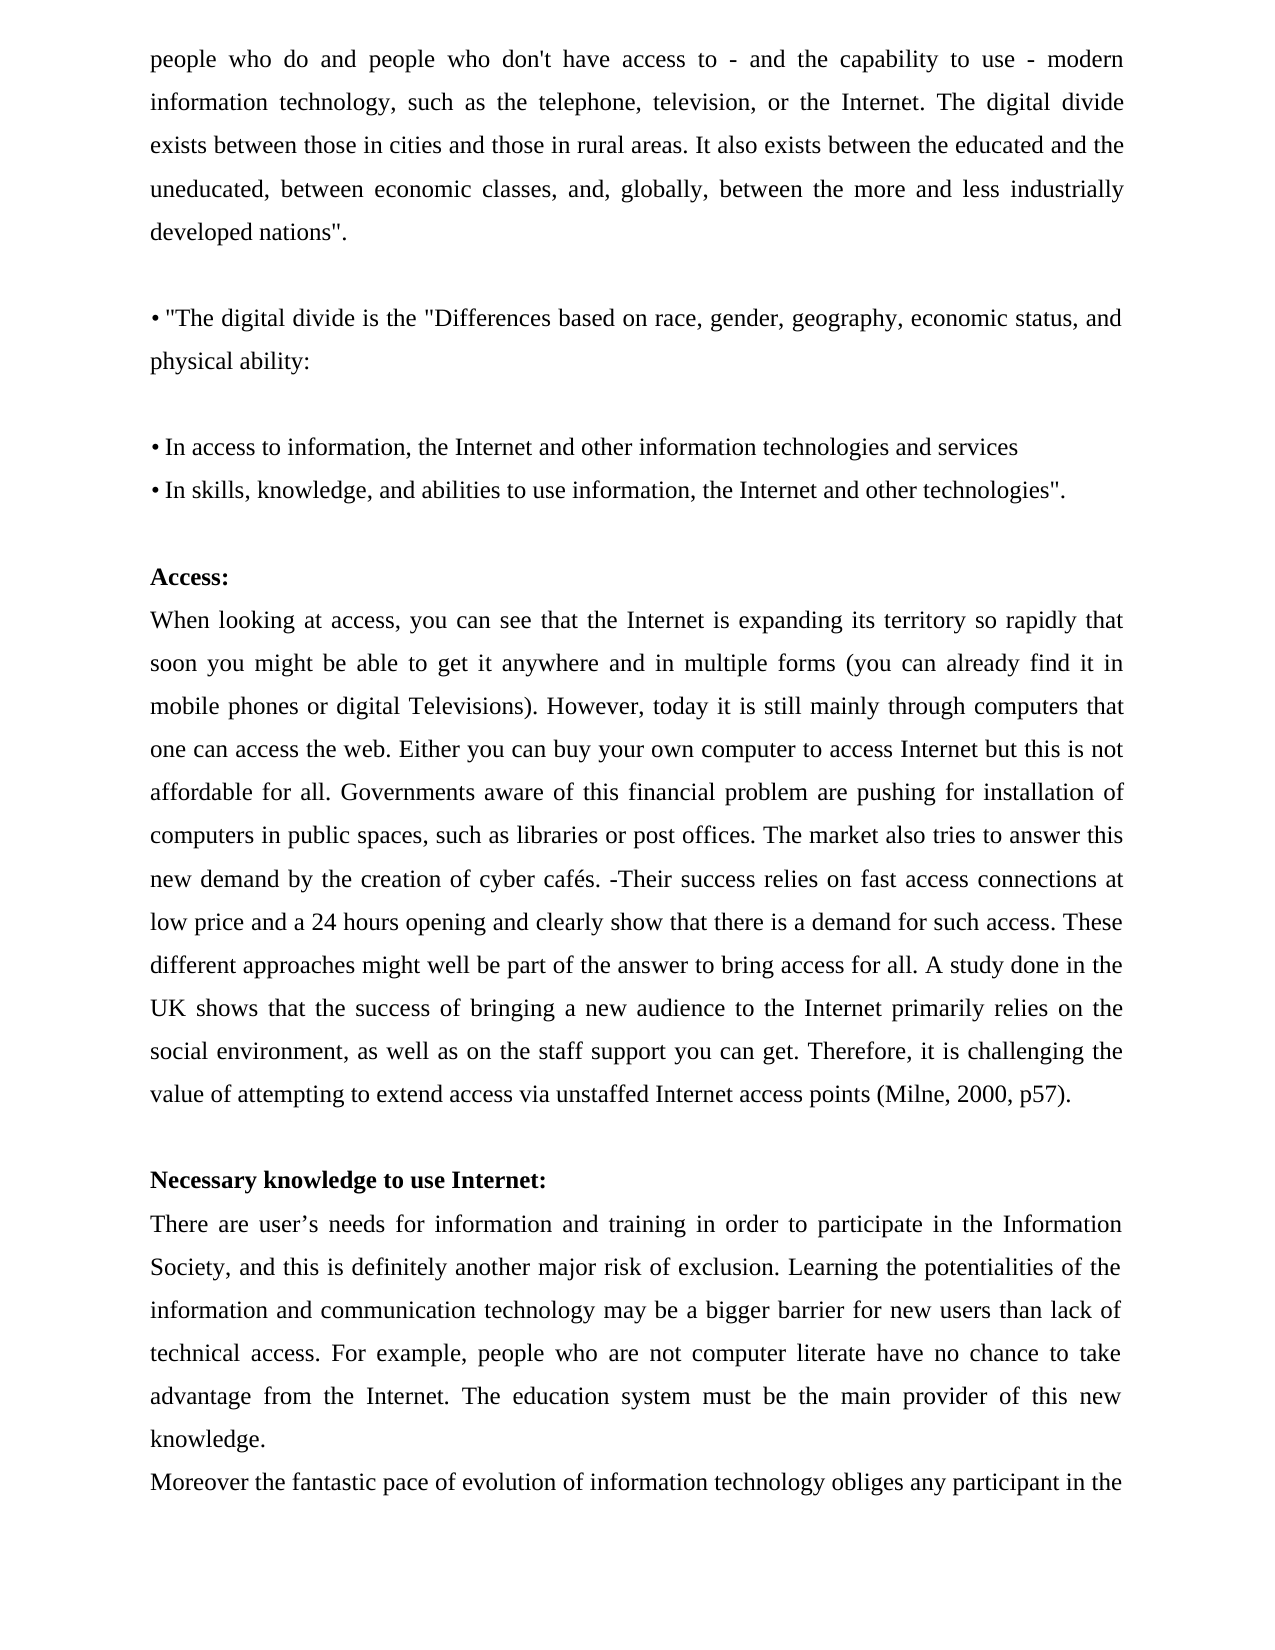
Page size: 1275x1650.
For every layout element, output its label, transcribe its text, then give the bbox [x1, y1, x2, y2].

text Access: [150, 562, 1125, 591]
text Necessary knowledge to use Internet: [150, 1166, 1125, 1194]
text There are user’s needs for information and training in order to participate in the Information Society, and this is definitely another major risk of exclusion. Learning the potentialities of the information and communication technology may be a bigger barrier for new users than lack of technical access. For example, people who are not computer literate have no chance to take advantage from the Internet. The education system must be the main provider of this new knowledge. [150, 1209, 1123, 1453]
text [150, 44, 1125, 246]
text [150, 1467, 1123, 1496]
text When looking at access, you can see that the Internet is expanding its territory so rapidly that soon you might be able to get it anywhere and in multiple forms (you can already find it in mobile phones or digital Televisions). However, today it is still mainly through computers that one can access the web. Either you can buy your own computer to access Internet but this is not affordable for all. Governments aware of this financial problem are pushing for installation of computers in public spaces, such as libraries or post offices. The market also tries to answer this new demand by the creation of cyber cafés. -Their success relies on fast access connections at low price and a 24 hours opening and clearly show that there is a demand for such access. These different approaches might well be part of the answer to bring access for all. A study done in the UK shows that the success of bringing a new audience to the Internet primarily relies on the social environment, as well as on the staff support you can get. Therefore, it is challenging the value of attempting to extend access via unstaffed Internet access points (Milne, 2000, p57). [150, 605, 1125, 1108]
list In skills, knowledge, and abilities to use information, the Internet and other technologies". [151, 476, 1125, 504]
list "The digital divide is the "Differences based on race, gender, geography, economic status, and physical ability: [150, 303, 1123, 375]
list In access to information, the Internet and other information technologies and services [151, 432, 1125, 461]
